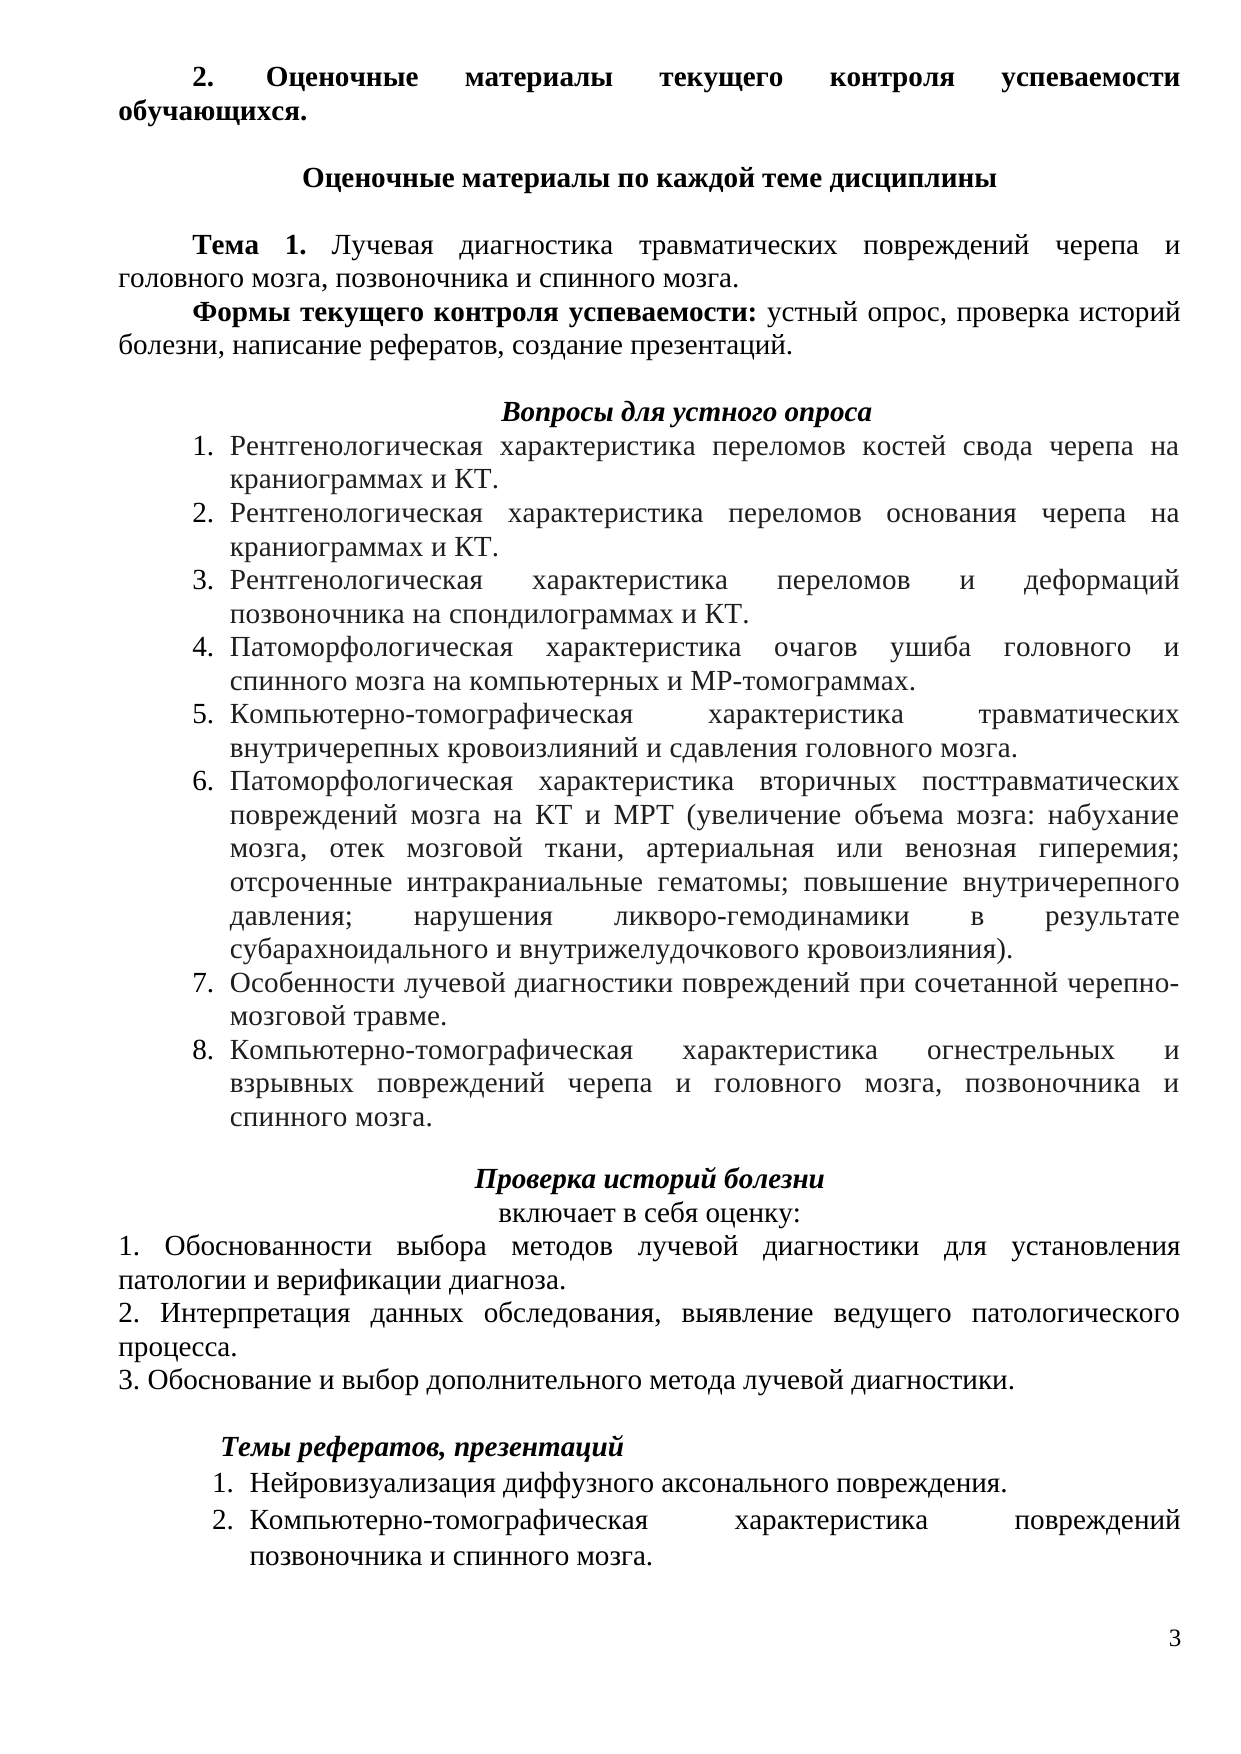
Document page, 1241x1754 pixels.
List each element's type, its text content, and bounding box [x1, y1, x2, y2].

text Проверка историй болезни [118, 1161, 1181, 1195]
list Оценочные материалы текущего контроля успеваемости обучающихся. [118, 59, 1181, 126]
text включает в себя оценку: [118, 1195, 1181, 1228]
list Компьютерно-томографическая характеристика травматических внутричерепных кровоизлияний и сдавления головного мозга. [192, 696, 1181, 763]
text 3. Обоснование и выбор дополнительного метода лучевой диагностики. [118, 1362, 1181, 1396]
text Темы рефератов, презентаций [118, 1429, 1181, 1463]
list Рентгенологическая характеристика переломов костей свода черепа на краниограммах и КТ. [192, 428, 1181, 495]
list Нейровизуализация диффузного аксонального повреждения. [212, 1466, 1181, 1499]
list Рентгенологическая характеристика переломов основания черепа на краниограммах и КТ. [192, 495, 1181, 562]
list Рентгенологическая характеристика переломов и деформаций позвоночника на спондилограммах и КТ. [192, 562, 1181, 629]
text Формы текущего контроля успеваемости: устный опрос, проверка историй болезни, написание рефератов, создание презентаций. [118, 294, 1181, 361]
list Компьютерно-томографическая характеристика огнестрельных и взрывных повреждений черепа и головного мозга, позвоночника и спинного мозга. [192, 1032, 1181, 1132]
text Тема 1. Лучевая диагностика травматических повреждений черепа и головного мозга, позвоночника и спинного мозга. [118, 227, 1181, 294]
text 2. Интерпретация данных обследования, выявление ведущего патологического процесса. [118, 1295, 1181, 1362]
list Компьютерно-томографическая характеристика повреждений позвоночника и спинного мозга. [212, 1502, 1181, 1571]
text 1. Обоснованности выбора методов лучевой диагностики для установления патологии и верификации диагноза. [118, 1228, 1181, 1295]
text Оценочные материалы по каждой теме дисциплины [118, 160, 1181, 193]
list Патоморфологическая характеристика вторичных посттравматических повреждений мозга на КТ и МРТ (увеличение объема мозга: набухание мозга, отек мозговой ткани, артериальная или венозная гиперемия; отсроченные интракраниальные гематомы; повышение внутричерепного давления; нарушения ликворо-гемодинамики в результате субарахноидального и внутрижелудочкового кровоизлияния). [192, 763, 1181, 965]
list Особенности лучевой диагностики повреждений при сочетанной черепно-мозговой травме. [192, 965, 1181, 1032]
text Вопросы для устного опроса [118, 394, 1181, 428]
list Патоморфологическая характеристика очагов ушиба головного и спинного мозга на компьютерных и МР-томограммах. [192, 629, 1181, 696]
